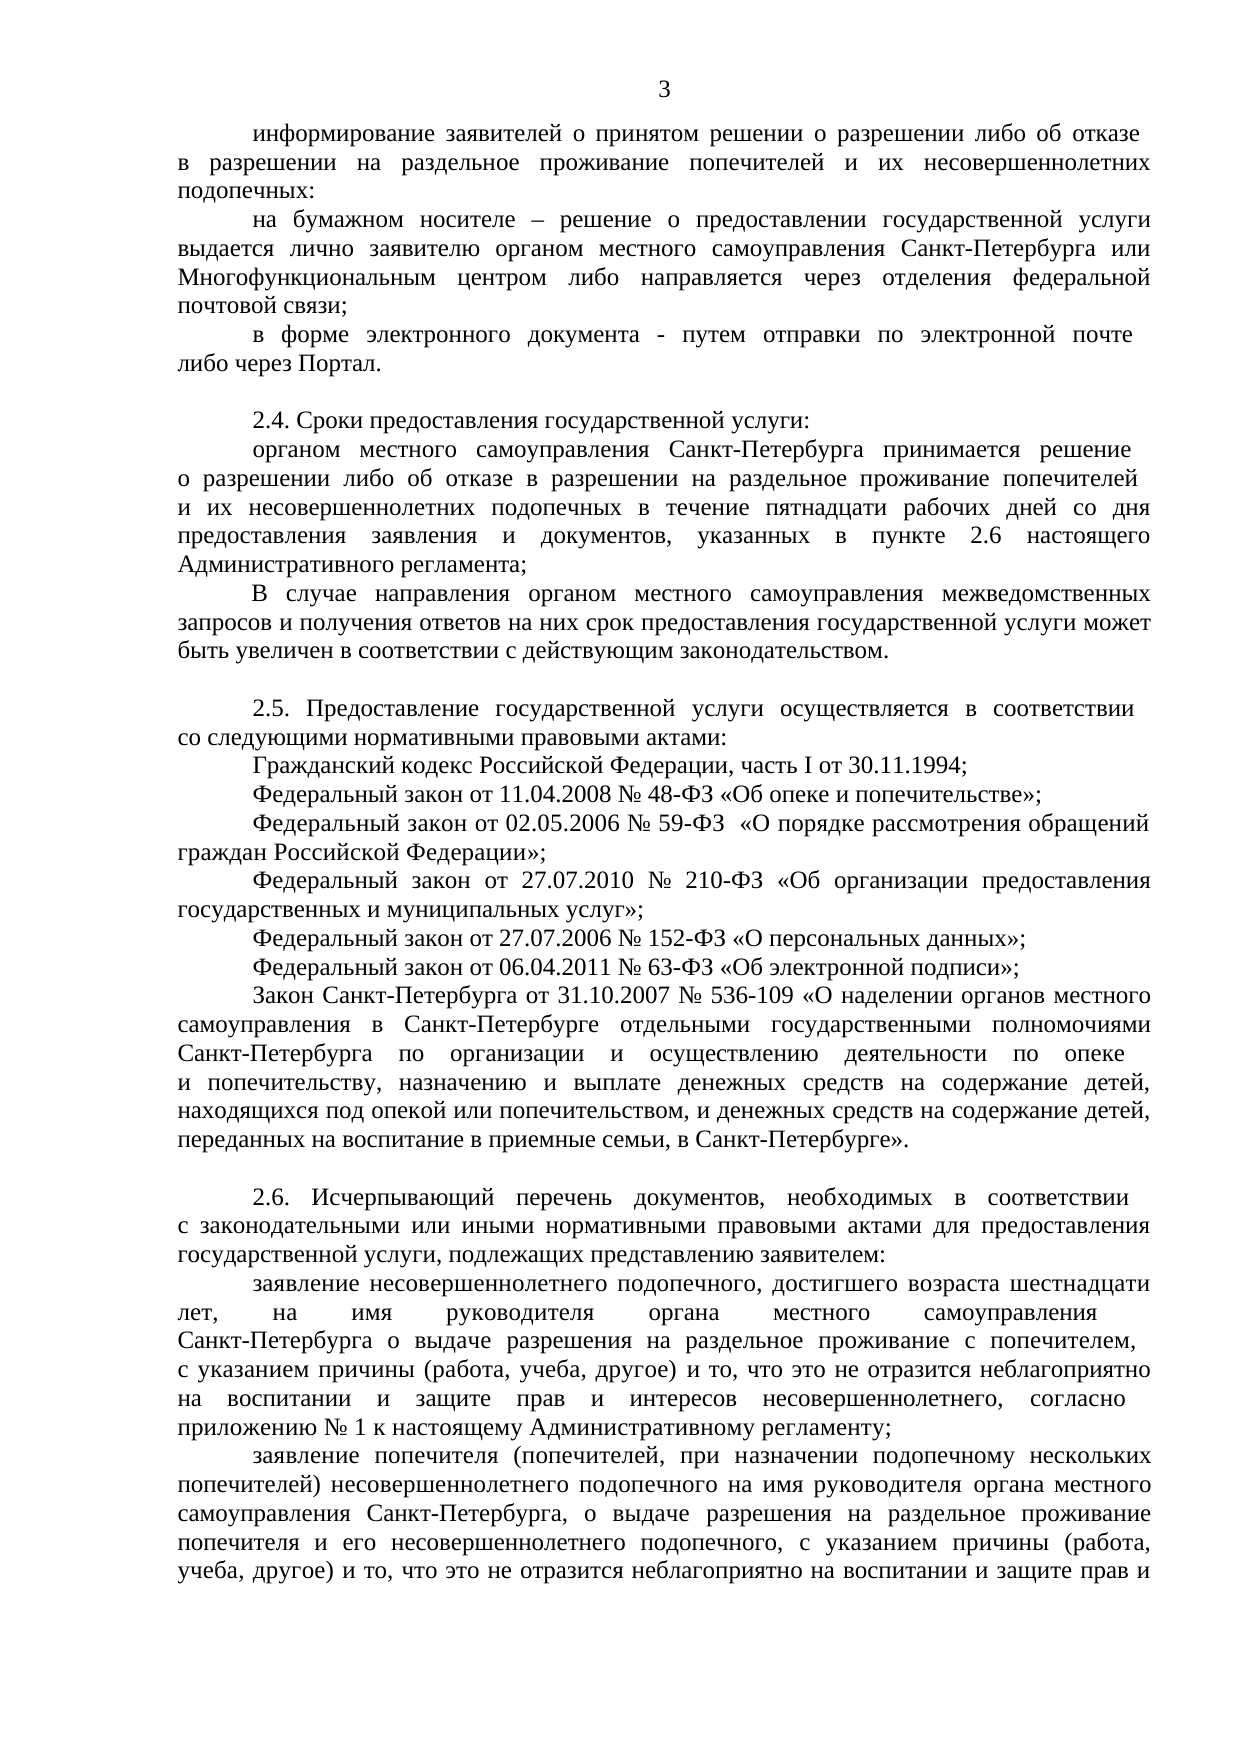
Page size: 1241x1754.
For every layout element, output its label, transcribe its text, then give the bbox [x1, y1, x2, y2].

text на бумажном носителе – решение о предоставлении государственной услуги выдается лично заявителю органом местного самоуправления Санкт-Петербурга или Многофункциональным центром либо направляется через отделения федеральной почтовой связи; [177, 204, 1152, 319]
text Федеральный закон от 06.04.2011 № 63-ФЗ «Об электронной подписи»; [177, 952, 1152, 981]
text Федеральный закон от 11.04.2008 № 48-ФЗ «Об опеке и попечительстве»; [177, 779, 1152, 808]
text 2.5. Предоставление государственной услуги осуществляется в соответствии со следующими нормативными правовыми актами: [177, 693, 1152, 751]
text Федеральный закон от 27.07.2010 № 210-ФЗ «Об организации предоставления государственных и муниципальных услуг»; [177, 866, 1152, 923]
text Федеральный закон от 02.05.2006 № 59-ФЗ «О порядке рассмотрения обращений граждан Российской Федерации»; [177, 808, 1152, 866]
text Гражданский кодекс Российской Федерации, часть I от 30.11.1994; [177, 751, 1152, 779]
text Федеральный закон от 27.07.2006 № 152-ФЗ «О персональных данных»; [177, 923, 1152, 952]
text Закон Санкт-Петербурга от 31.10.2007 № 536-109 «О наделении органов местного самоуправления в Санкт-Петербурге отдельными государственными полномочиями Санкт-Петербурга по организации и осуществлению деятельности по опеке и попечительству, назначению и выплате денежных средств на содержание детей, находящихся под опекой или попечительством, и денежных средств на содержание детей, переданных на воспитание в приемные семьи, в Санкт-Петербурге». [177, 981, 1152, 1153]
text органом местного самоуправления Санкт-Петербурга принимается решение о разрешении либо об отказе в разрешении на раздельное проживание попечителей и их несовершеннолетних подопечных в течение пятнадцати рабочих дней со дня предоставления заявления и документов, указанных в пункте 2.6 настоящего Административного регламента; [177, 434, 1152, 578]
text 2.6. Исчерпывающий перечень документов, необходимых в соответствии с законодательными или иными нормативными правовыми актами для предоставления государственной услуги, подлежащих представлению заявителем: [177, 1182, 1152, 1268]
text 2.4. Сроки предоставления государственной услуги: [177, 406, 1152, 434]
text информирование заявителей о принятом решении о разрешении либо об отказе в разрешении на раздельное проживание попечителей и их несовершеннолетних подопечных: [177, 118, 1152, 204]
text в форме электронного документа - путем отправки по электронной почте либо через Портал. [177, 319, 1152, 377]
text В случае направления органом местного самоуправления межведомственных запросов и получения ответов на них срок предоставления государственной услуги может быть увеличен в соответствии с действующим законодательством. [177, 578, 1152, 664]
text заявление несовершеннолетнего подопечного, достигшего возраста шестнадцати лет, на имя руководителя органа местного самоуправления Санкт-Петербурга о выдаче разрешения на раздельное проживание с попечителем, с указанием причины (работа, учеба, другое) и то, что это не отразится неблагоприятно на воспитании и защите прав и интересов несовершеннолетнего, согласно приложению № 1 к настоящему Административному регламенту; [177, 1268, 1152, 1441]
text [177, 1441, 1152, 1584]
